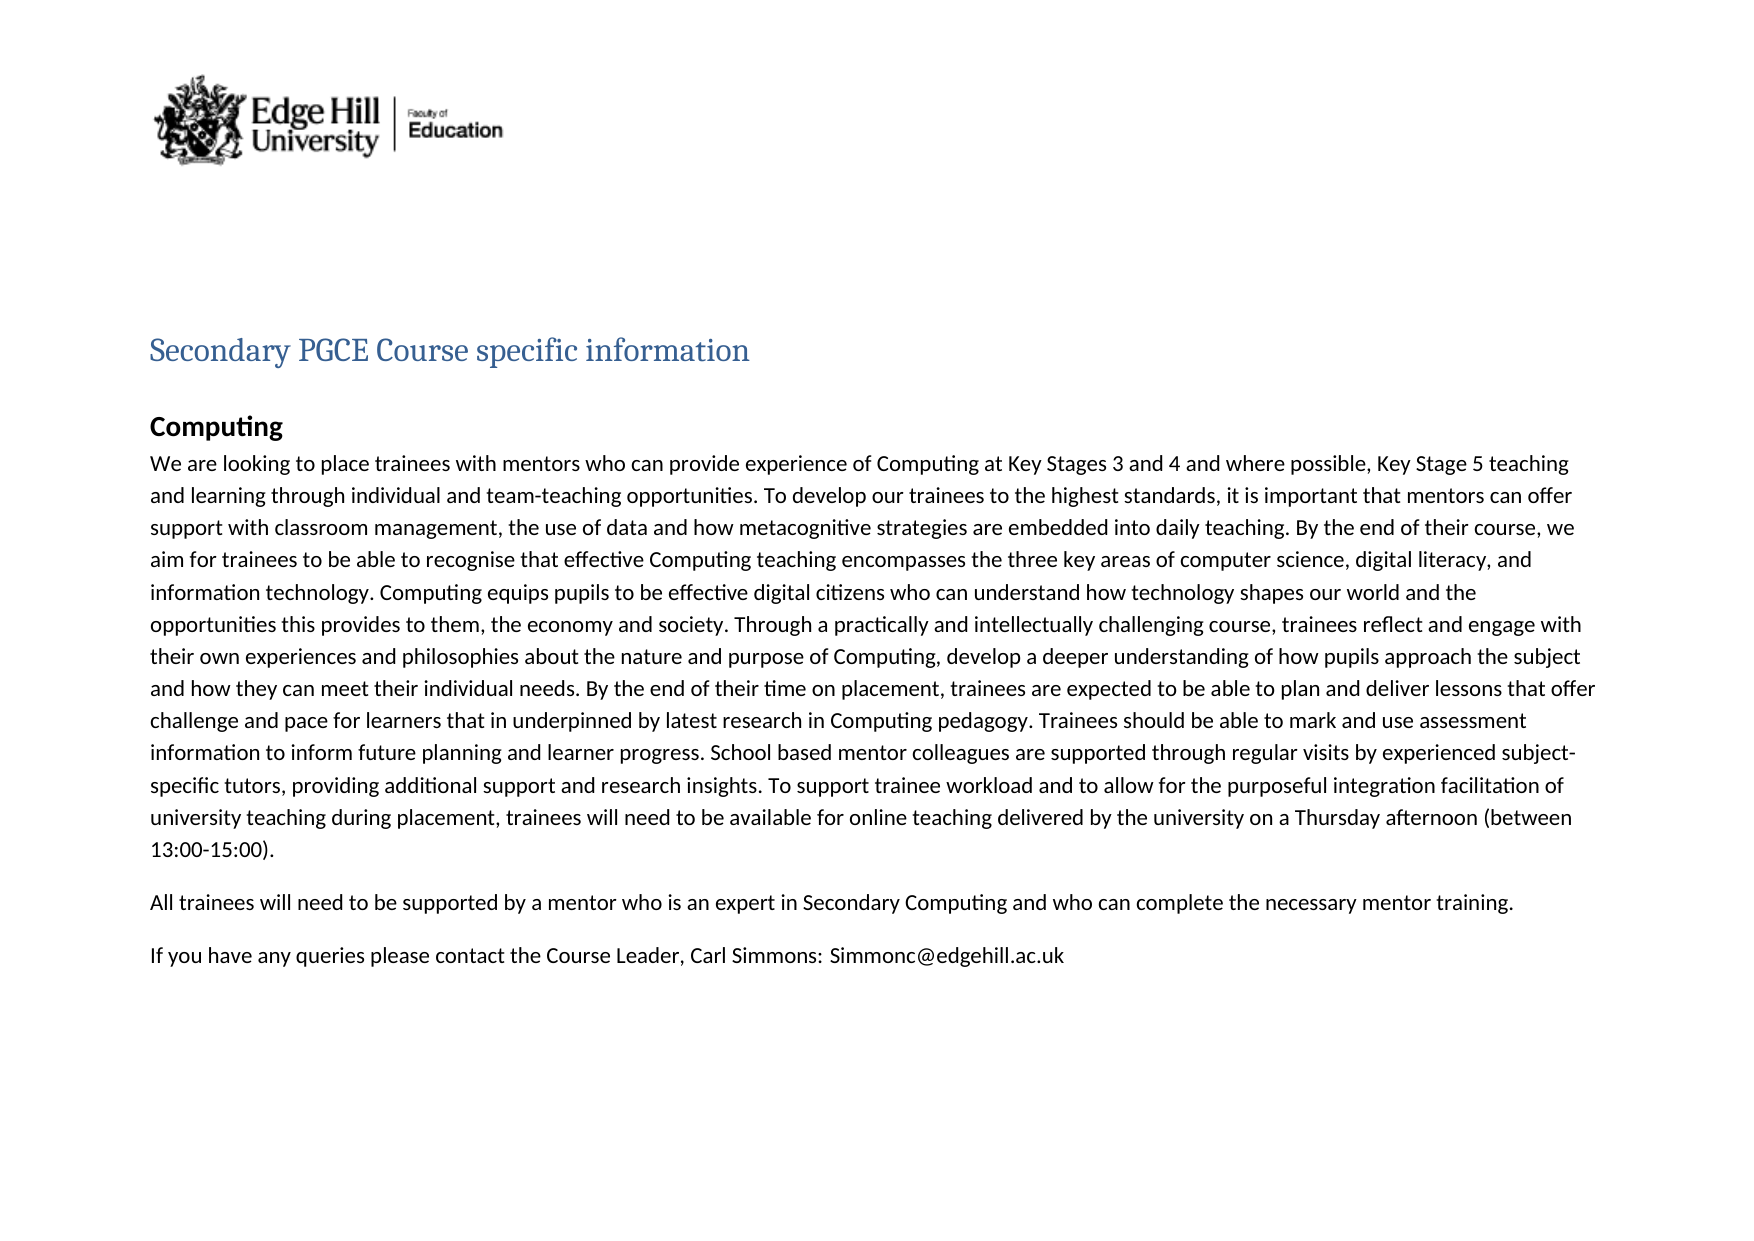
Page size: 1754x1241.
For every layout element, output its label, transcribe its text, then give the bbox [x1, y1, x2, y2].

text All trainees will need to be supported by a mentor who is an expert in Secondary Computing and who can complete the necessary mentor training. [150, 888, 1604, 916]
subtitle Computing [150, 408, 1604, 443]
picture [150, 73, 570, 168]
text We are looking to place trainees with mentors who can provide experience of Computing at Key Stages 3 and 4 and where possible, Key Stage 5 teaching and learning through individual and team-teaching opportunities. To develop our trainees to the highest standards, it is important that mentors can offer support with classroom management, the use of data and how metacognitive strategies are embedded into daily teaching. By the end of their course, we aim for trainees to be able to recognise that effective Computing teaching encompasses the three key areas of computer science, digital literacy, and information technology. Computing equips pupils to be effective digital citizens who can understand how technology shapes our world and the opportunities this provides to them, the economy and society. Through a practically and intellectually challenging course, trainees reflect and engage with their own experiences and philosophies about the nature and purpose of Computing, develop a deeper understanding of how pupils approach the subject and how they can meet their individual needs. By the end of their time on placement, trainees are expected to be able to plan and deliver lessons that offer challenge and pace for learners that in underpinned by latest research in Computing pedagogy. Trainees should be able to mark and use assessment information to inform future planning and learner progress. School based mentor colleagues are supported through regular visits by experienced subject-specific tutors, providing additional support and research insights. To support trainee workload and to allow for the purposeful integration facilitation of university teaching during placement, trainees will need to be available for online teaching delivered by the university on a Thursday afternoon (between 13:00-15:00). [150, 449, 1604, 863]
subtitle Secondary PGCE Course specific information [150, 331, 1604, 369]
text If you have any queries please contact the Course Leader, Carl Simmons: Simmonc@edgehill.ac.uk [150, 941, 1604, 969]
